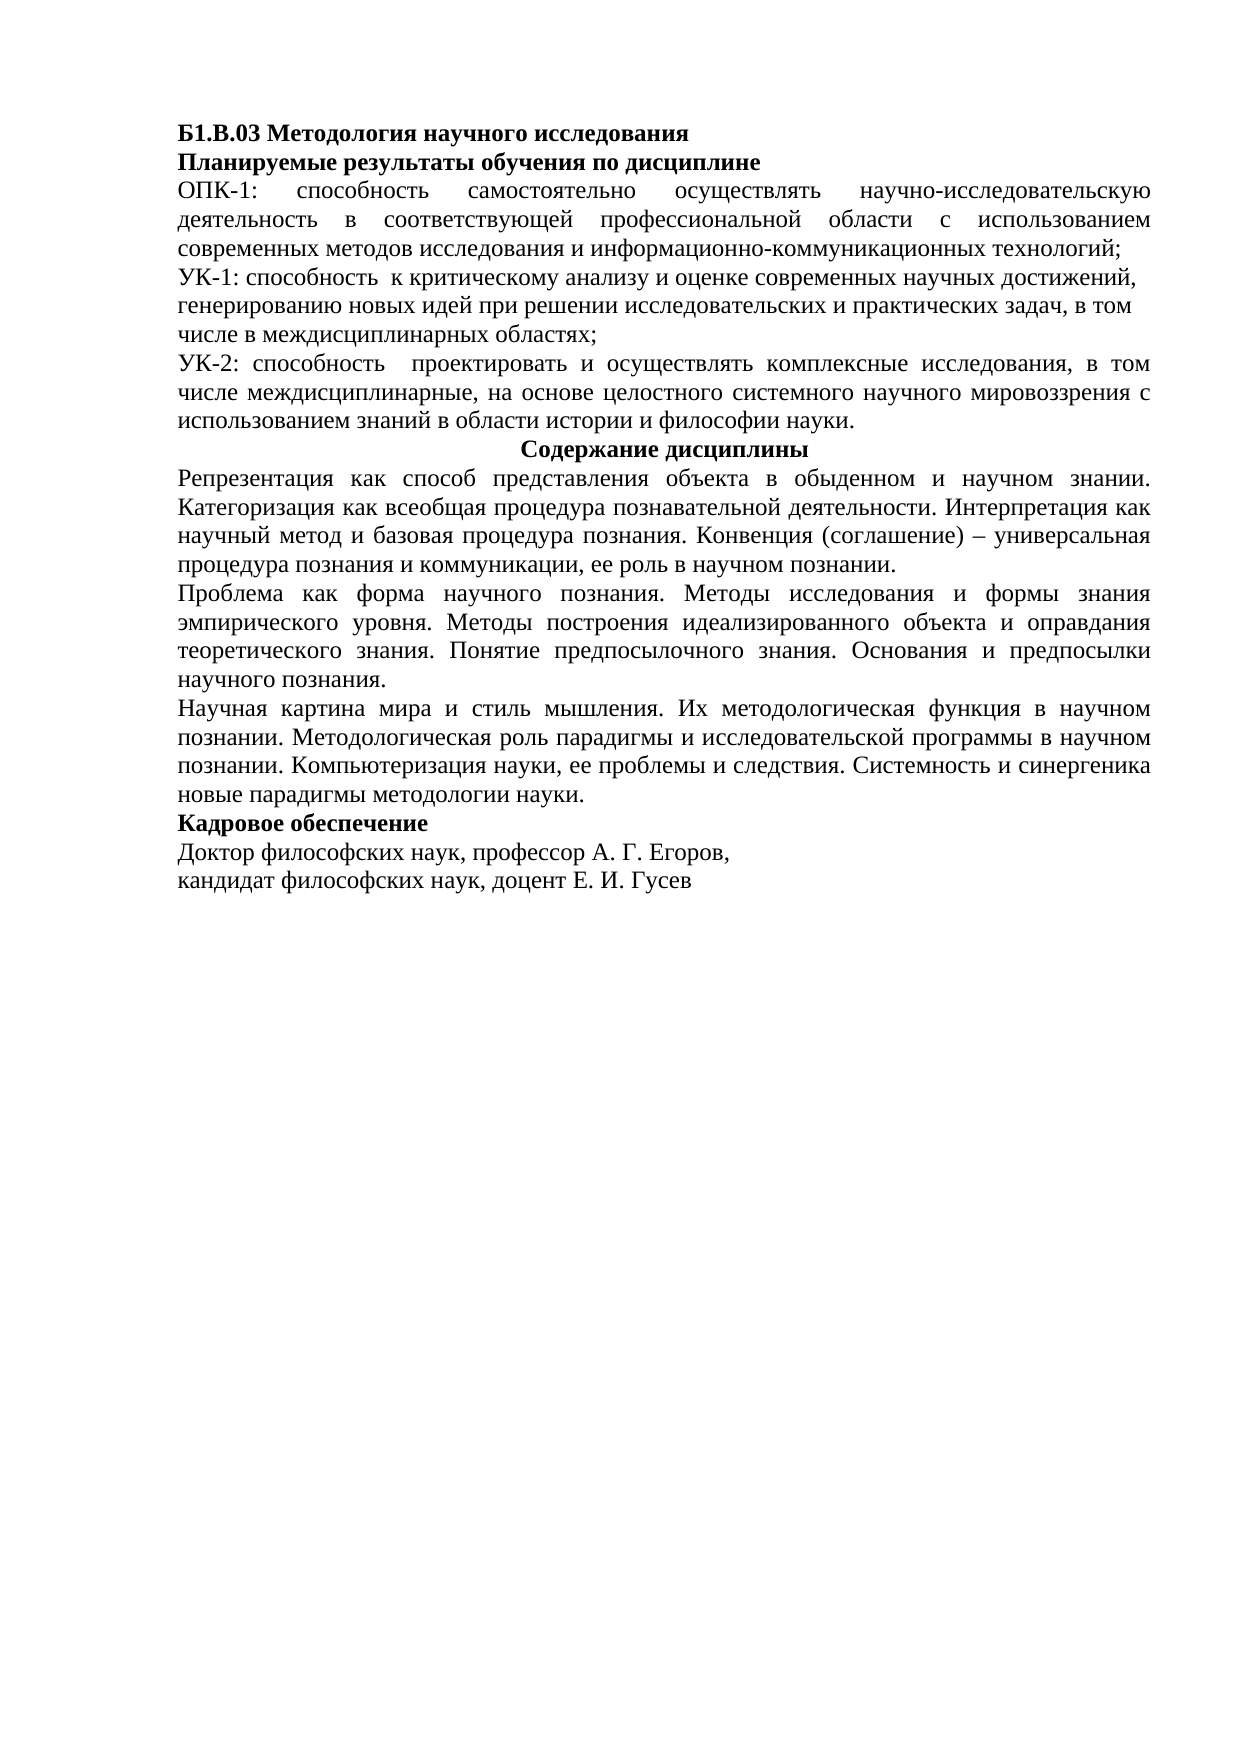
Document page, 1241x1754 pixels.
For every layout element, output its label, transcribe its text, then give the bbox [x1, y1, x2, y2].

text Содержание дисциплины [177, 434, 1152, 463]
text ОПК-1: способность самостоятельно осуществлять научно-исследовательскую деятельность в соответствующей профессиональной области с использованием современных методов исследования и информационно-коммуникационных технологий; [177, 176, 1152, 262]
text Проблема как форма научного познания. Методы исследования и формы знания эмпирического уровня. Методы построения идеализированного объекта и оправдания теоретического знания. Понятие предпосылочного знания. Основания и предпосылки научного познания. [177, 578, 1152, 693]
text кандидат философских наук, доцент Е. И. Гусев [177, 866, 1152, 894]
text УК-2: способность проектировать и осуществлять комплексные исследования, в том числе междисциплинарные, на основе целостного системного научного мировоззрения с использованием знаний в области истории и философии науки. [177, 348, 1152, 434]
text Доктор философских наук, профессор А. Г. Егоров, [177, 837, 1152, 866]
text УК-1: способность к критическому анализу и оценке современных научных достижений, генерированию новых идей при решении исследовательских и практических задач, в том числе в междисциплинарных областях; [177, 262, 1152, 348]
text Планируемые результаты обучения по дисциплине [177, 147, 1152, 176]
text Кадровое обеспечение [177, 808, 1152, 837]
text Б1.В.03 Методология научного исследования [177, 118, 1152, 147]
text Научная картина мира и стиль мышления. Их методологическая функция в научном познании. Методологическая роль парадигмы и исследовательской программы в научном познании. Компьютеризация науки, ее проблемы и следствия. Системность и синергеника новые парадигмы методологии науки. [177, 693, 1152, 808]
text Репрезентация как способ представления объекта в обыденном и научном знании. Категоризация как всеобщая процедура познавательной деятельности. Интерпретация как научный метод и базовая процедура познания. Конвенция (соглашение) – универсальная процедура познания и коммуникации, ее роль в научном познании. [177, 463, 1152, 578]
